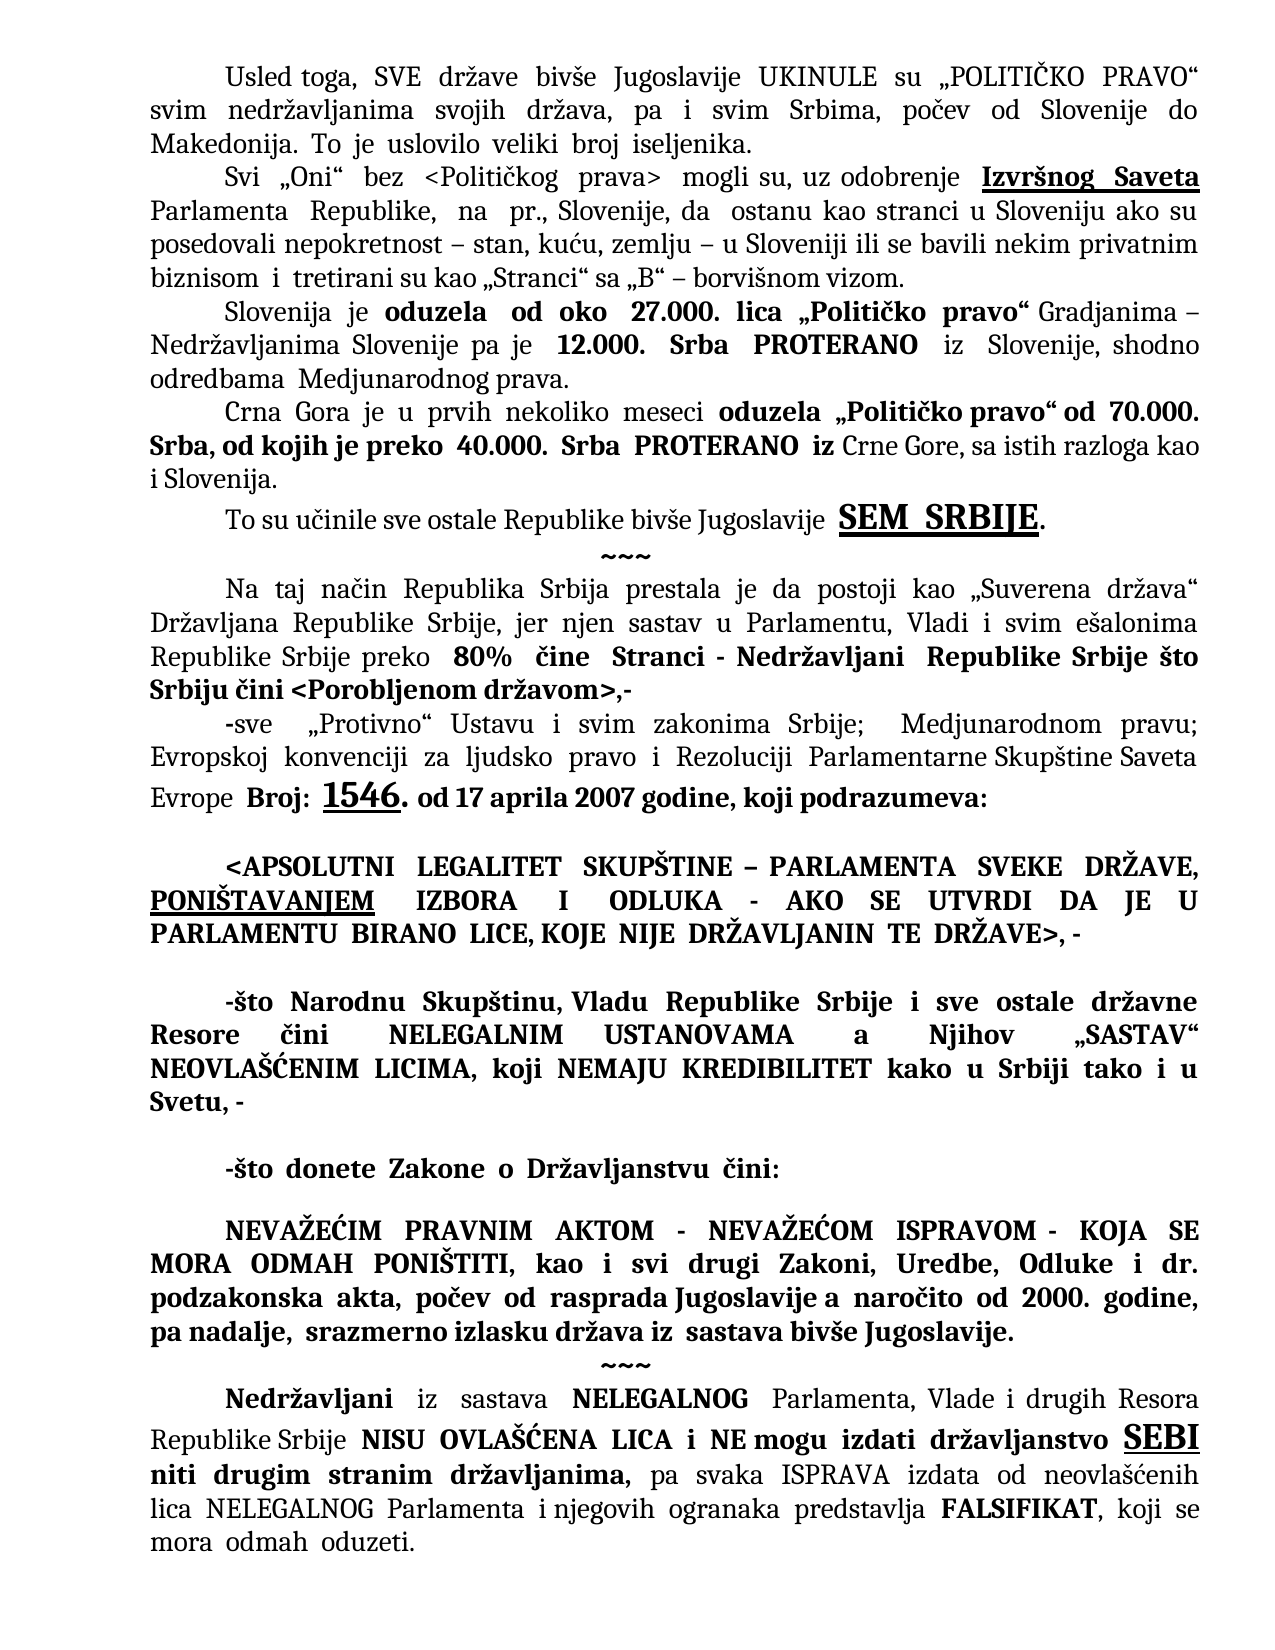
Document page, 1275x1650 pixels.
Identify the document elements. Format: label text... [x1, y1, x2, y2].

text -sve „Protivno“ Ustavu i svim zakonima Srbije; Medjunarodnom pravu; Evropskoj konvenciji za ljudsko pravo i Rezoluciji Parlamentarne Skupštine Saveta Evrope Broj: 1546. od 17 aprila 2007 godine, koji podrazumeva: [150, 707, 1200, 817]
text Crna Gora je u prvih nekoliko meseci oduzela „Političko pravo“ od 70.000. Srba, od kojih je preko 40.000. Srba PROTERANO iz Crne Gore, sa istih razloga kao i Slovenija. [150, 395, 1200, 496]
text Nedržavljani iz sastava NELEGALNOG Parlamenta, Vlade i drugih Resora Republike Srbije NISU OVLAŠĆENA LICA i NE mogu izdati državljanstvo SEBI niti drugim stranim državljanima, pa svaka ISPRAVA izdata od neovlašćenih lica NELEGALNOG Parlamenta i njegovih ogranaka predstavlja FALSIFIKAT, koji se mora odmah oduzeti. [150, 1382, 1200, 1559]
text -što donete Zakone o Državljanstvu čini: [150, 1152, 1200, 1186]
text Slovenija je oduzela od oko 27.000. lica „Političko pravo“ Gradjanima – Nedržavljanima Slovenije pa je 12.000. Srba PROTERANO iz Slovenije, shodno odredbama Medjunarodnog prava. [150, 295, 1200, 395]
text Usled toga, SVE države bivše Jugoslavije UKINULE su „POLITIČKO PRAVO“ svim nedržavljanima svojih država, pa i svim Srbima, počev od Slovenije do Makedonija. To je uslovilo veliki broj iseljenika. [150, 60, 1200, 161]
text Na taj način Republika Srbija prestala je da postoji kao „Suverena država“ Državljana Republike Srbije, jer njen sastav u Parlamentu, Vladi i svim ešalonima Republike Srbije preko 80% čine Stranci - Nedržavljani Republike Srbije što Srbiju čini <Porobljenom državom>,- [150, 573, 1200, 707]
text To su učinile sve ostale Republike bivše Jugoslavije SEM SRBIJE. [150, 496, 1200, 539]
text Svi „Oni“ bez <Političkog prava> mogli su, uz odobrenje Izvršnog Saveta Parlamenta Republike, na pr., Slovenije, da ostanu kao stranci u Sloveniju ako su posedovali nepokretnost – stan, kuću, zemlju – u Sloveniji ili se bavili nekim privatnim biznisom i tretirani su kao „Stranci“ sa „B“ – borvišnom vizom. [150, 161, 1200, 295]
text <APSOLUTNI LEGALITET SKUPŠTINE – PARLAMENTA SVEKE DRŽAVE, PONIŠTAVANJEM IZBORA I ODLUKA - AKO SE UTVRDI DA JE U PARLAMENTU BIRANO LICE, KOJE NIJE DRŽAVLJANIN TE DRŽAVE>, - [150, 851, 1200, 951]
text ~~~ [150, 539, 1200, 573]
text -što Narodnu Skupštinu, Vladu Republike Srbije i sve ostale državne Resore čini NELEGALNIM USTANOVAMA a Njihov „SASTAV“ NEOVLAŠĆENIM LICIMA, koji NEMAJU KREDIBILITET kako u Srbiji tako i u Svetu, - [150, 985, 1200, 1119]
text ~~~ [150, 1348, 1200, 1382]
text NEVAŽEĆIM PRAVNIM AKTOM - NEVAŽEĆOM ISPRAVOM - KOJA SE MORA ODMAH PONIŠTITI, kao i svi drugi Zakoni, Uredbe, Odluke i dr. podzakonska akta, počev od rasprada Jugoslavije a naročito od 2000. godine, pa nadalje, srazmerno izlasku država iz sastava bivše Jugoslavije. [150, 1214, 1200, 1348]
